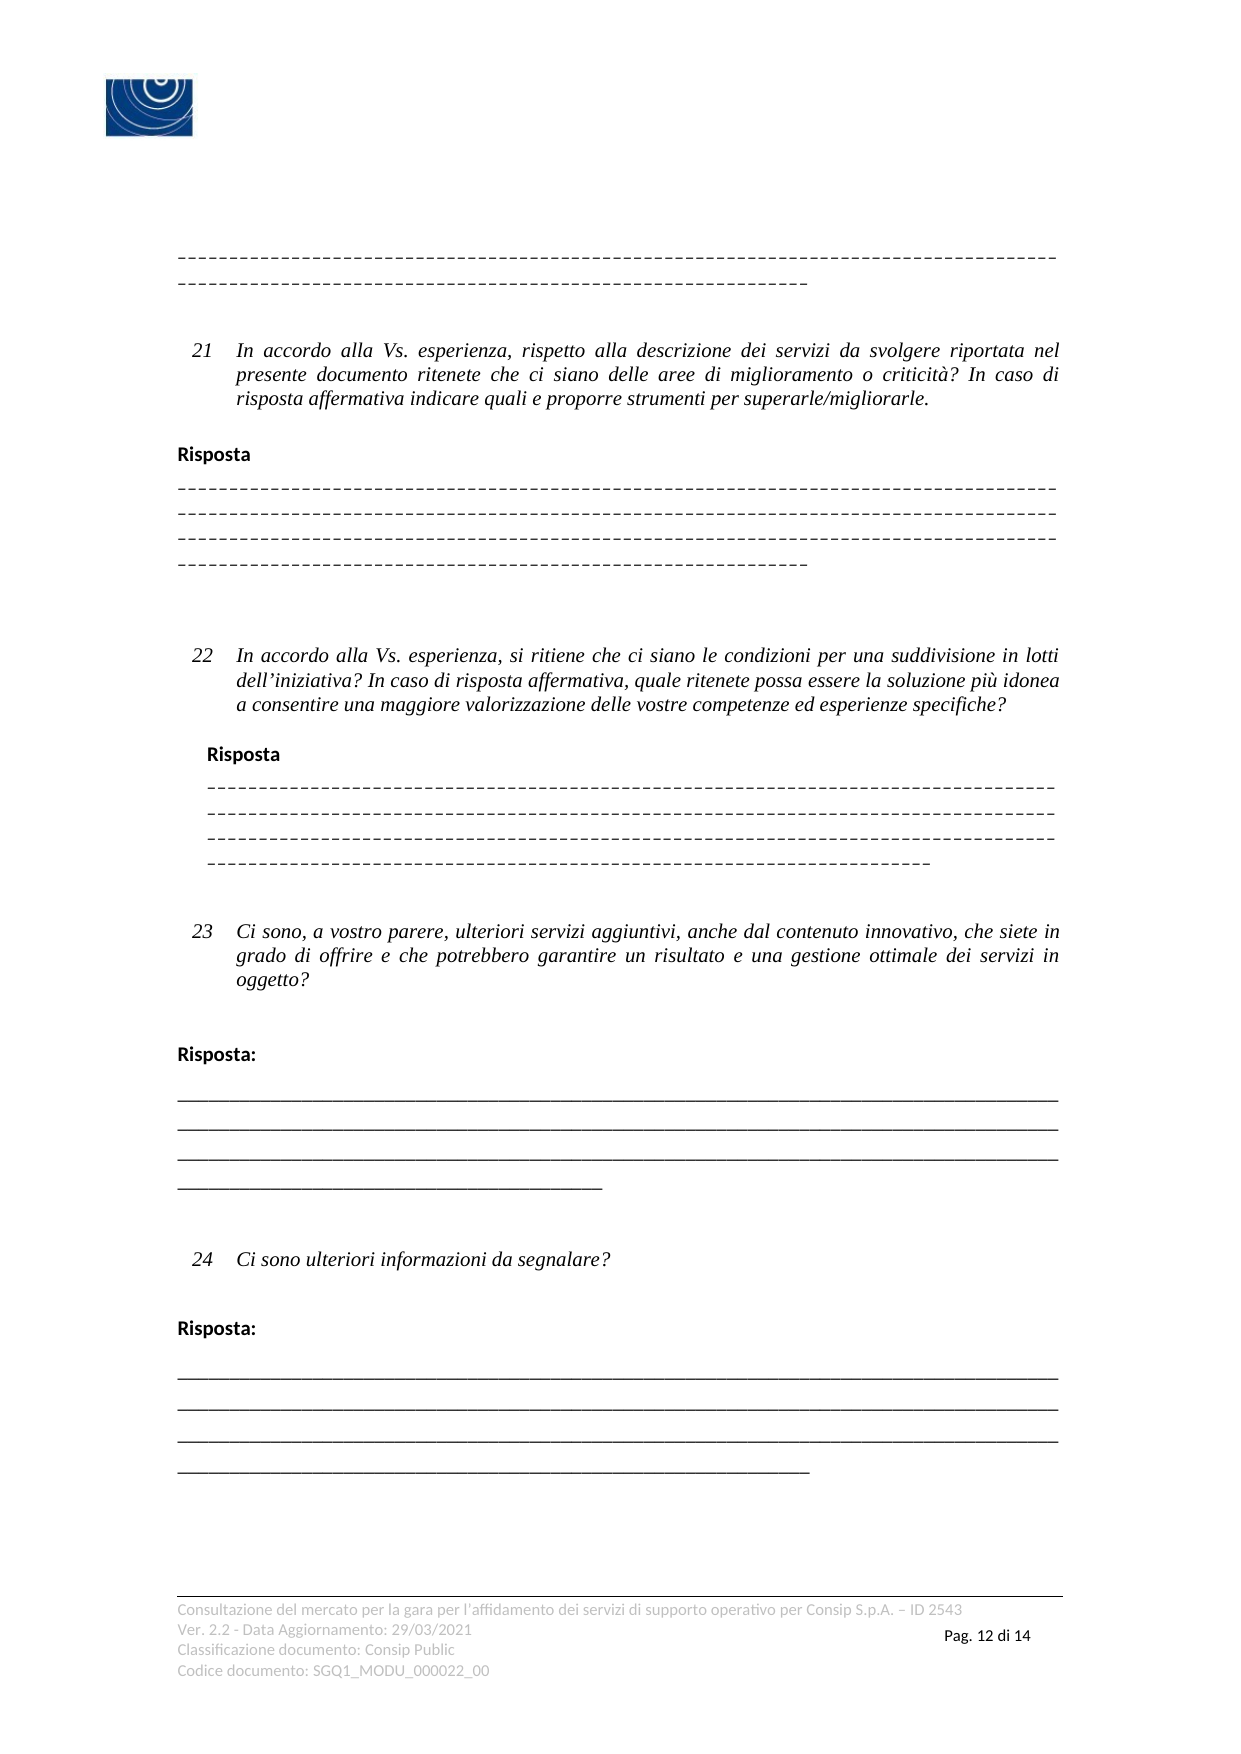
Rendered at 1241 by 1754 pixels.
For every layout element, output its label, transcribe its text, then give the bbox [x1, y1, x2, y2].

subtitle Risposta: [177, 1042, 1063, 1067]
text ________________________________________________________________________________________________________________________________________________________________________________________________________________________________________________________________________________________________________ [177, 1079, 1063, 1192]
list Ci sono ulteriori informazioni da segnalare? [192, 1247, 1063, 1271]
text Risposta [177, 441, 1063, 467]
list In accordo alla Vs. esperienza, rispetto alla descrizione dei servizi da svolgere riportata nel presente documento ritenete che ci siano delle aree di miglioramento o criticità? In caso di risposta affermativa indicare quali e proporre strumenti per superarle/migliorarle. [192, 338, 1063, 410]
list Ci sono, a vostro parere, ulteriori servizi aggiuntivi, anche dal contenuto innovativo, che siete in grado di offrire e che potrebbero garantire un risultato e una gestione ottimale dei servizi in oggetto? [192, 919, 1063, 991]
picture [103, 73, 199, 141]
list Risposta [207, 741, 1063, 766]
list In accordo alla Vs. esperienza, si ritiene che ci siano le condizioni per una suddivisione in lotti dell’iniziativa? In caso di risposta affermativa, quale ritenete possa essere la soluzione più idonea a consentire una maggiore valorizzazione delle vostre competenze ed esperienze specifiche? [192, 643, 1063, 716]
list ____________________________________________________________________________________________________________________________________________________________________________________________________________________________________________________________________________________________________________________________ [207, 766, 1063, 868]
subtitle Risposta: [177, 1315, 1063, 1340]
